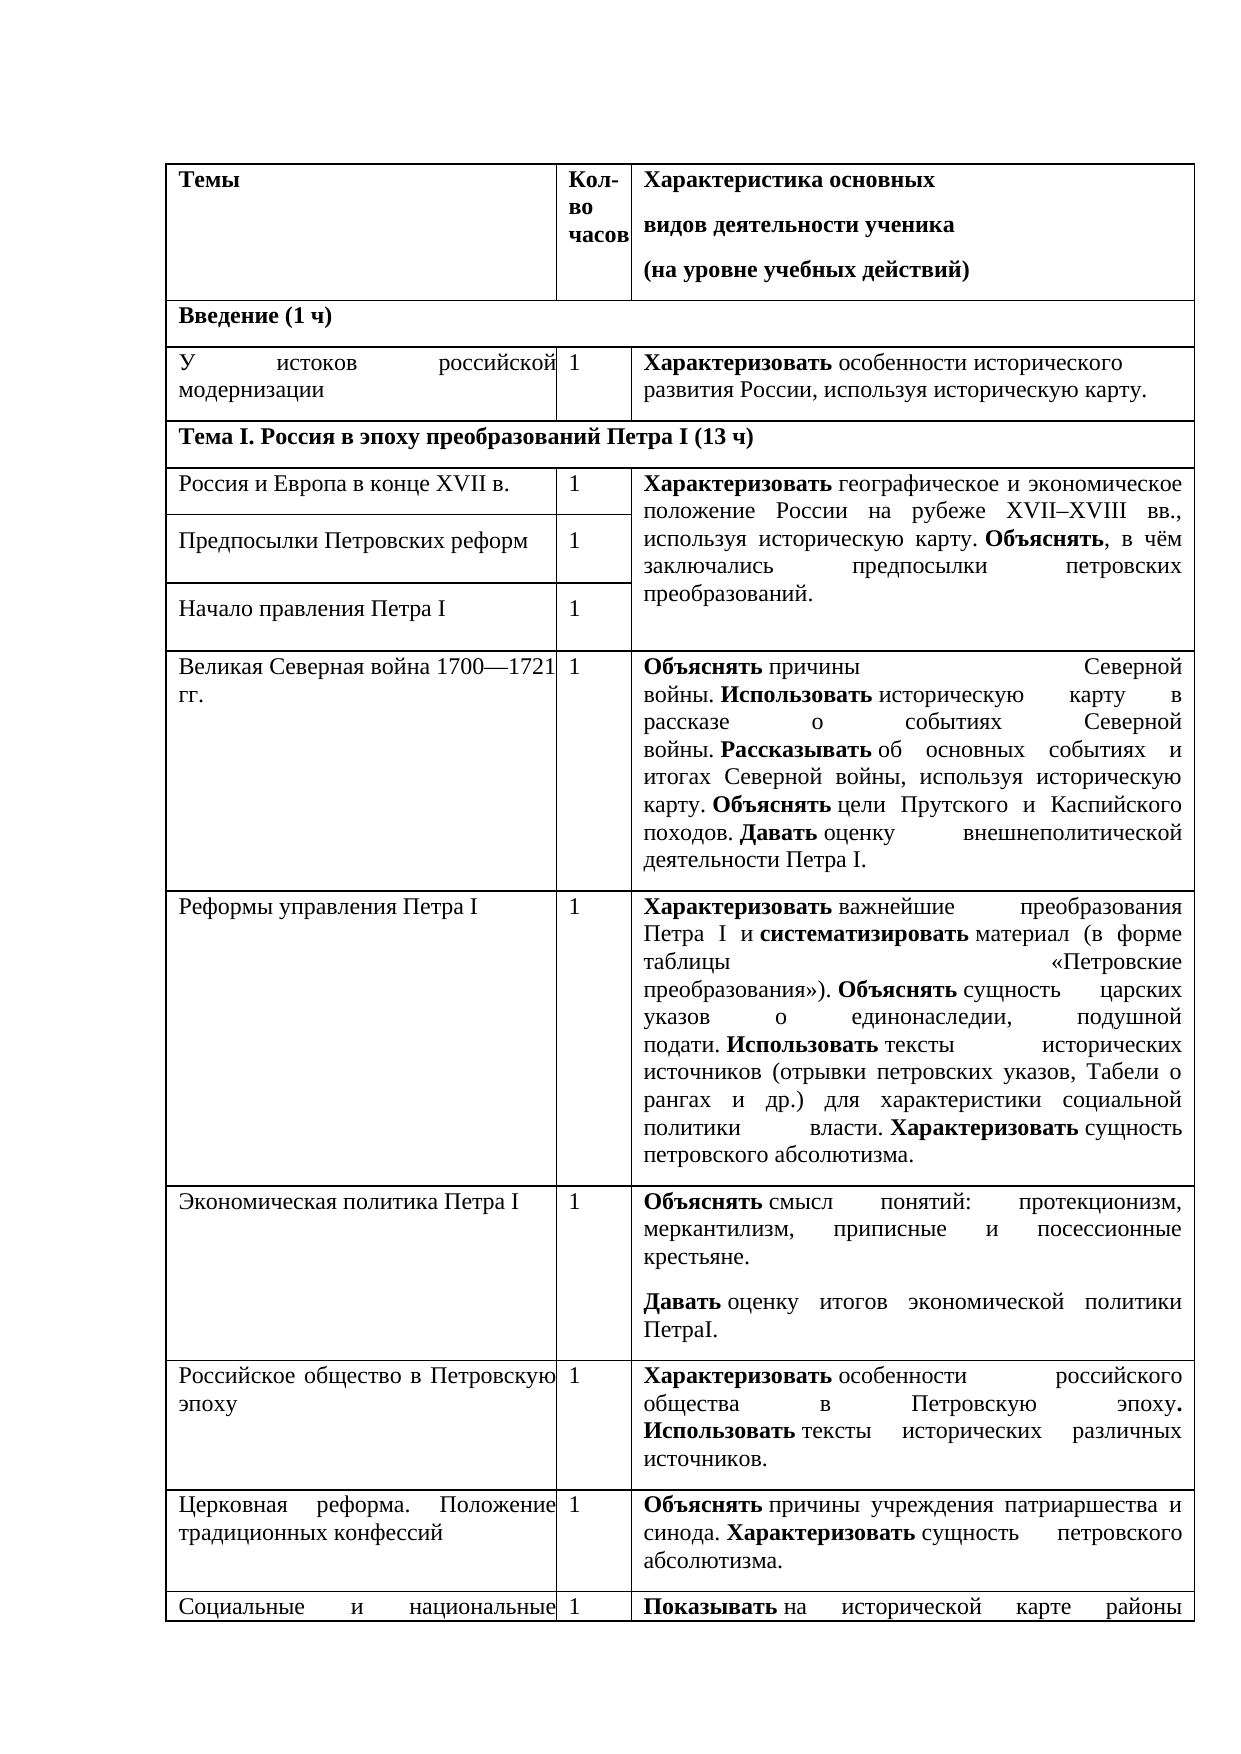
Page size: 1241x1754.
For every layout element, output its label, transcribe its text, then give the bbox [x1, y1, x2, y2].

table_cell Церковная реформа. Положение традиционных конфессий [167, 1491, 556, 1591]
table_cell Великая Северная война 1700—1721 гг. [167, 652, 556, 890]
table_cell 1 [557, 515, 631, 582]
table_header Характеристика основных видов деятельности ученика (на уровне учебных действий) [632, 165, 1194, 300]
table_cell Введение (1 ч) [167, 301, 1194, 346]
table_cell Предпосылки Петровских реформ [167, 515, 556, 582]
table_cell 1 [557, 469, 631, 513]
table_cell 1 [557, 892, 631, 1185]
table_cell Россия и Европа в конце XVII в. [167, 469, 556, 513]
table_cell 1 [557, 584, 631, 650]
table_cell Экономическая политика Петра I [167, 1187, 556, 1359]
table_cell У истоков российской модернизации [167, 348, 556, 420]
table_cell 1 [557, 1361, 631, 1489]
table_cell Российское общество в Петровскую эпоху [167, 1361, 556, 1489]
table_cell Объяснять причины учреждения патриаршества и синода. Характеризовать сущность петровского абсолютизма. [632, 1491, 1194, 1591]
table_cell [632, 1592, 1194, 1620]
table_cell 1 [557, 1491, 631, 1591]
table_cell Объяснять причины Северной войны. Использовать историческую карту в рассказе о событиях Северной войны. Рассказывать об основных событиях и итогах Северной войны, используя историческую карту. Объяснять цели Прутского и Каспийского походов. Давать оценку внешнеполитической деятельности Петра I. [632, 652, 1194, 890]
table_cell 1 [557, 1187, 631, 1359]
table_cell Характеризовать географическое и экономическое положение России на рубеже XVII–XVIII вв., используя историческую карту. Объяснять, в чём заключались предпосылки петровских преобразований. [632, 469, 1194, 650]
table_cell 1 [557, 652, 631, 890]
table_cell Тема I. Россия в эпоху преобразований Петра I (13 ч) [167, 422, 1194, 467]
table_cell Характеризовать важнейшие преобразования Петра I и систематизировать материал (в форме таблицы «Петровские преобразования»). Объяснять сущность царских указов о единонаследии, подушной подати. Использовать тексты исторических источников (отрывки петровских указов, Табели о рангах и др.) для характеристики социальной политики власти. Характеризовать сущность петровского абсолютизма. [632, 892, 1194, 1185]
table_cell Начало правления Петра I [167, 584, 556, 650]
table_cell Реформы управления Петра I [167, 892, 556, 1185]
table_cell Объяснять смысл понятий: протекционизм, меркантилизм, приписные и посессионные крестьяне. Давать оценку итогов экономической политики ПетраI. [632, 1187, 1194, 1359]
table_cell Характеризовать особенности российского общества в Петровскую эпоху. Использовать тексты исторических различных источников. [632, 1361, 1194, 1489]
table_cell 1 [557, 348, 631, 420]
table_cell Характеризовать особенности исторического развития России, используя историческую карту. [632, 348, 1194, 420]
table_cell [167, 1592, 556, 1620]
table_header Кол-во часов [557, 165, 631, 300]
table_header Темы [167, 165, 556, 300]
table_cell 1 [557, 1592, 631, 1620]
